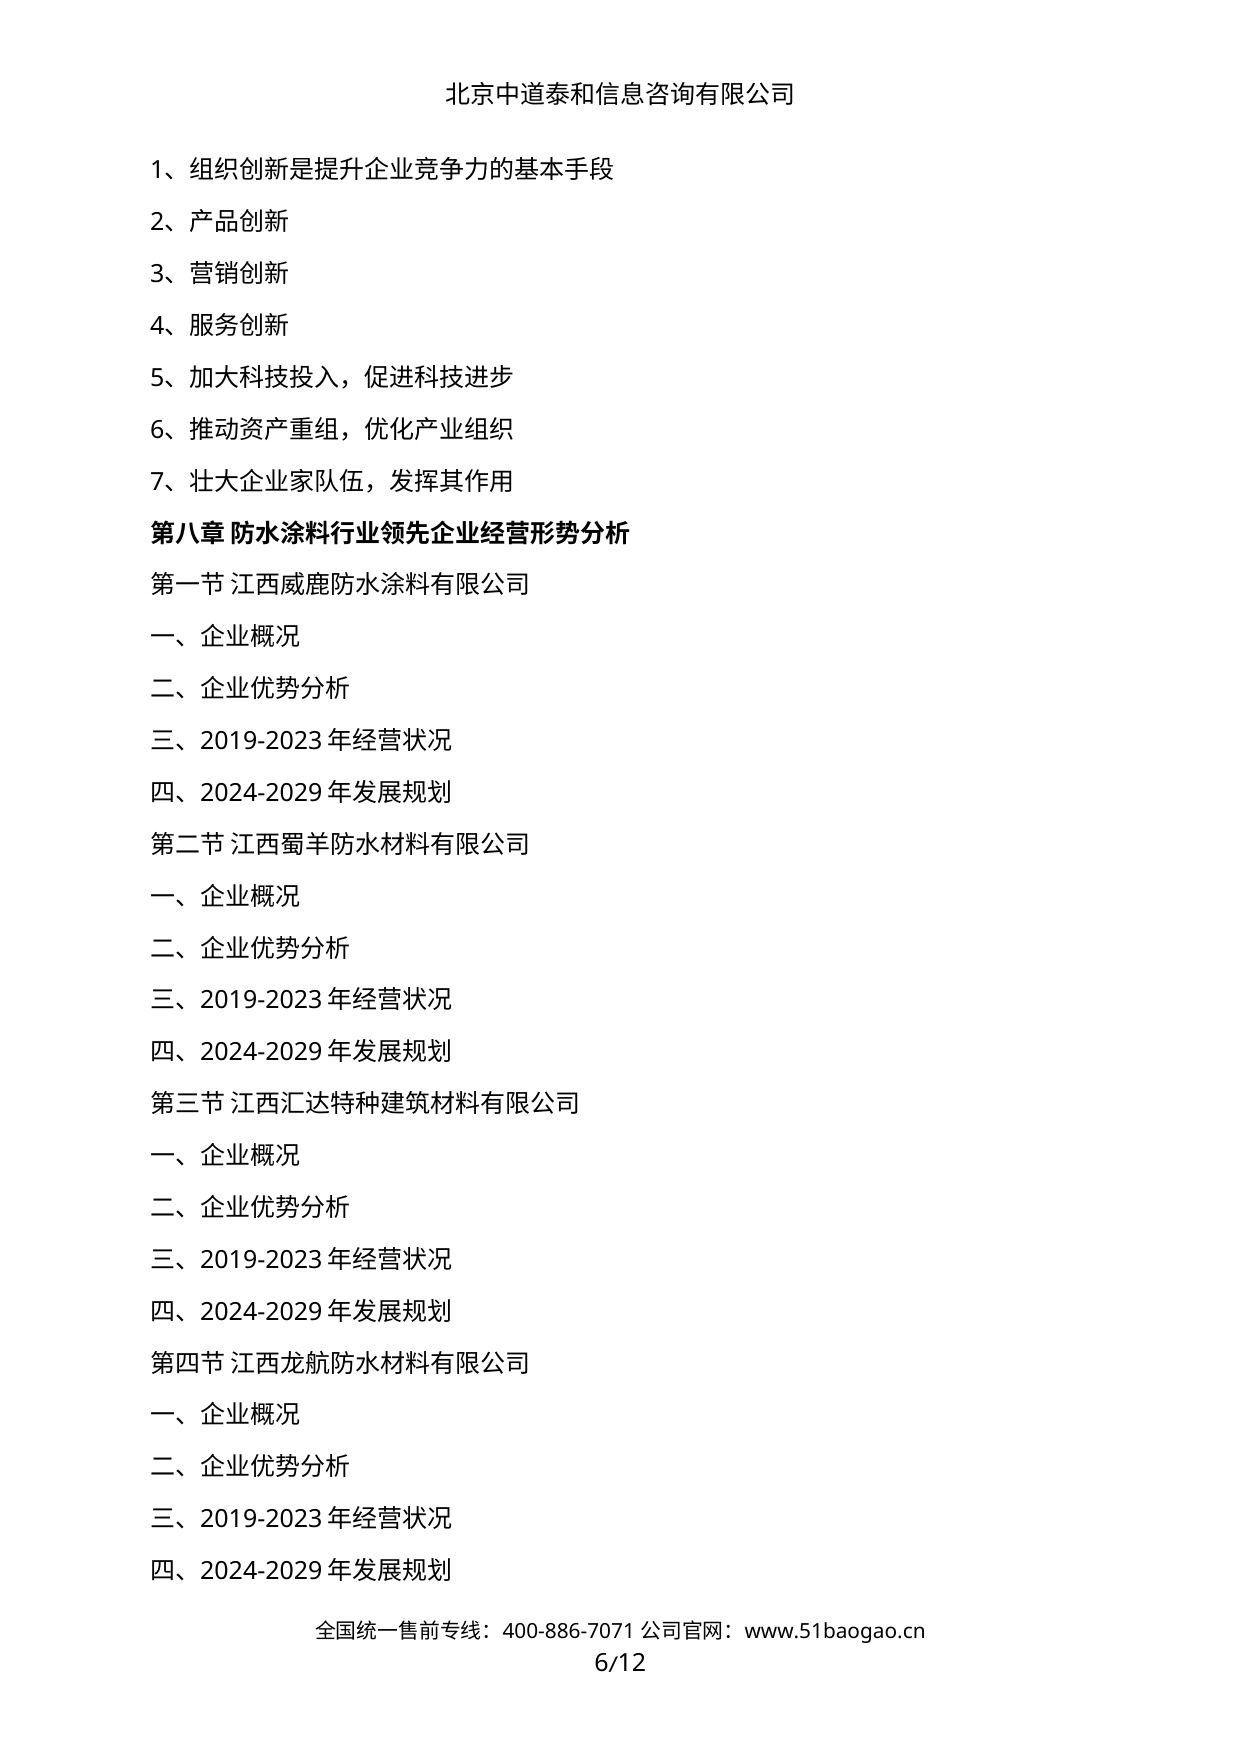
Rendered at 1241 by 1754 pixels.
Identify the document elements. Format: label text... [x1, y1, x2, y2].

text 一、企业概况 [150, 876, 1090, 912]
text 三、2019-2023年经营状况 [150, 1499, 1090, 1535]
text 一、企业概况 [150, 1395, 1090, 1431]
text 四、2024-2029年发展规划 [150, 1291, 1090, 1327]
text 一、企业概况 [150, 617, 1090, 653]
text 四、2024-2029年发展规划 [150, 772, 1090, 809]
text 二、企业优势分析 [150, 669, 1090, 705]
text 二、企业优势分析 [150, 1187, 1090, 1224]
text 三、2019-2023年经营状况 [150, 721, 1090, 757]
text 第二节 江西蜀羊防水材料有限公司 [150, 824, 1090, 861]
text 第八章 防水涂料行业领先企业经营形势分析 [150, 513, 1090, 549]
text 6、推动资产重组，优化产业组织 [150, 409, 1090, 446]
text 二、企业优势分析 [150, 928, 1090, 964]
text 一、企业概况 [150, 1136, 1090, 1172]
text 第三节 江西汇达特种建筑材料有限公司 [150, 1084, 1090, 1120]
text 二、企业优势分析 [150, 1447, 1090, 1483]
text 三、2019-2023年经营状况 [150, 980, 1090, 1016]
text 1、组织创新是提升企业竞争力的基本手段 [150, 150, 1090, 186]
text 四、2024-2029年发展规划 [150, 1032, 1090, 1068]
text 三、2019-2023年经营状况 [150, 1239, 1090, 1276]
text 5、加大科技投入，促进科技进步 [150, 357, 1090, 394]
text 3、营销创新 [150, 254, 1090, 290]
text 4、服务创新 [150, 306, 1090, 342]
text 第四节 江西龙航防水材料有限公司 [150, 1343, 1090, 1379]
text 第一节 江西威鹿防水涂料有限公司 [150, 565, 1090, 601]
text 7、壮大企业家队伍，发挥其作用 [150, 461, 1090, 497]
text 四、2024-2029年发展规划 [150, 1551, 1090, 1587]
text 2、产品创新 [150, 202, 1090, 238]
